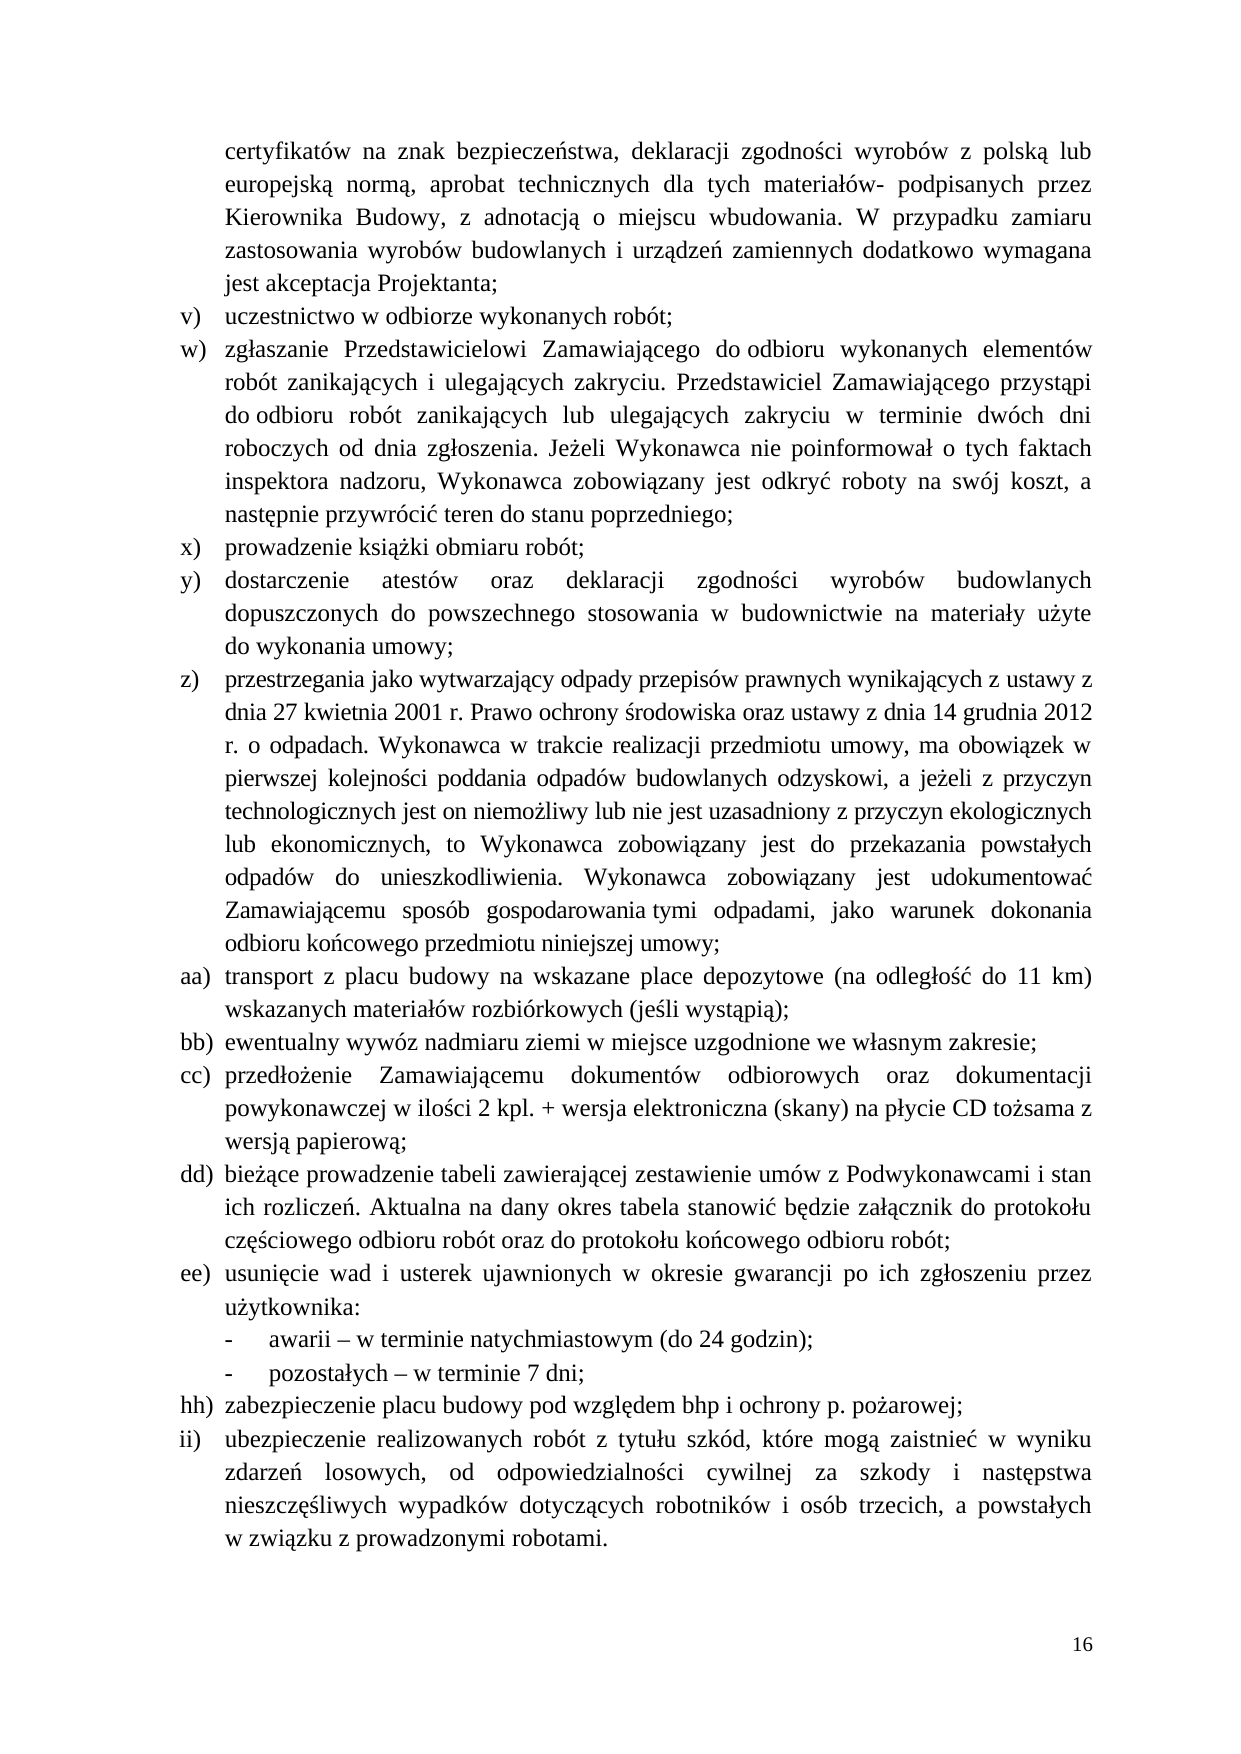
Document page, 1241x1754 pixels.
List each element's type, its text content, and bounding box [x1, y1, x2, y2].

list usunięcie wad i usterek ujawnionych w okresie gwarancji po ich zgłoszeniu przez użytkownika: [180, 1258, 1092, 1320]
list przestrzegania jako wytwarzający odpady przepisów prawnych wynikających z ustawy z dnia 27 kwietnia 2001 r. Prawo ochrony środowiska oraz ustawy z dnia 14 grudnia 2012 r. o odpadach. Wykonawca w trakcie realizacji przedmiotu umowy, ma obowiązek w pierwszej kolejności poddania odpadów budowlanych odzyskowi, a jeżeli z przyczyn technologicznych jest on niemożliwy lub nie jest uzasadniony z przyczyn ekologicznych lub ekonomicznych, to Wykonawca zobowiązany jest do przekazania powstałych odpadów do unieszkodliwienia. Wykonawca zobowiązany jest udokumentować Zamawiającemu sposób gospodarowania tymi odpadami, jako warunek dokonania odbioru końcowego przedmiotu niniejszej umowy; [180, 664, 1092, 957]
list przedłożenie Zamawiającemu dokumentów odbiorowych oraz dokumentacji powykonawczej w ilości 2 kpl. + wersja elektroniczna (skany) na płycie CD tożsama z wersją papierową; [180, 1060, 1092, 1155]
list zgłaszanie Przedstawicielowi Zamawiającego do odbioru wykonanych elementów robót zanikających i ulegających zakryciu. Przedstawiciel Zamawiającego przystąpi do odbioru robót zanikających lub ulegających zakryciu w terminie dwóch dni roboczych od dnia zgłoszenia. Jeżeli Wykonawca nie poinformował o tych faktach inspektora nadzoru, Wykonawca zobowiązany jest odkryć roboty na swój koszt, a następnie przywrócić teren do stanu poprzedniego; [180, 334, 1092, 528]
list dostarczenie atestów oraz deklaracji zgodności wyrobów budowlanych dopuszczonych do powszechnego stosowania w budownictwie na materiały użyte do wykonania umowy; [180, 565, 1092, 660]
list bieżące prowadzenie tabeli zawierającej zestawienie umów z Podwykonawcami i stan ich rozliczeń. Aktualna na dany okres tabela stanowić będzie załącznik do protokołu częściowego odbioru robót oraz do protokołu końcowego odbioru robót; [180, 1159, 1092, 1254]
list transport z placu budowy na wskazane place depozytowe (na odległość do 11 km) wskazanych materiałów rozbiórkowych (jeśli wystąpią); [180, 961, 1092, 1023]
text hh) zabezpieczenie placu budowy pod względem bhp i ochrony p. pożarowej; [180, 1391, 1092, 1419]
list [180, 136, 1092, 297]
text - pozostałych – w terminie 7 dni; [224, 1358, 1092, 1386]
list uczestnictwo w odbiorze wykonanych robót; [180, 301, 1092, 330]
list ewentualny wywóz nadmiaru ziemi w miejsce uzgodnione we własnym zakresie; [180, 1027, 1092, 1056]
list ubezpieczenie realizowanych robót z tytułu szkód, które mogą zaistnieć w wyniku zdarzeń losowych, od odpowiedzialności cywilnej za szkody i następstwa nieszczęśliwych wypadków dotyczących robotników i osób trzecich, a powstałych w związku z prowadzonymi robotami. [179, 1424, 1092, 1551]
list prowadzenie książki obmiaru robót; [180, 532, 1092, 561]
text - awarii – w terminie natychmiastowym (do 24 godzin); [224, 1324, 1092, 1353]
